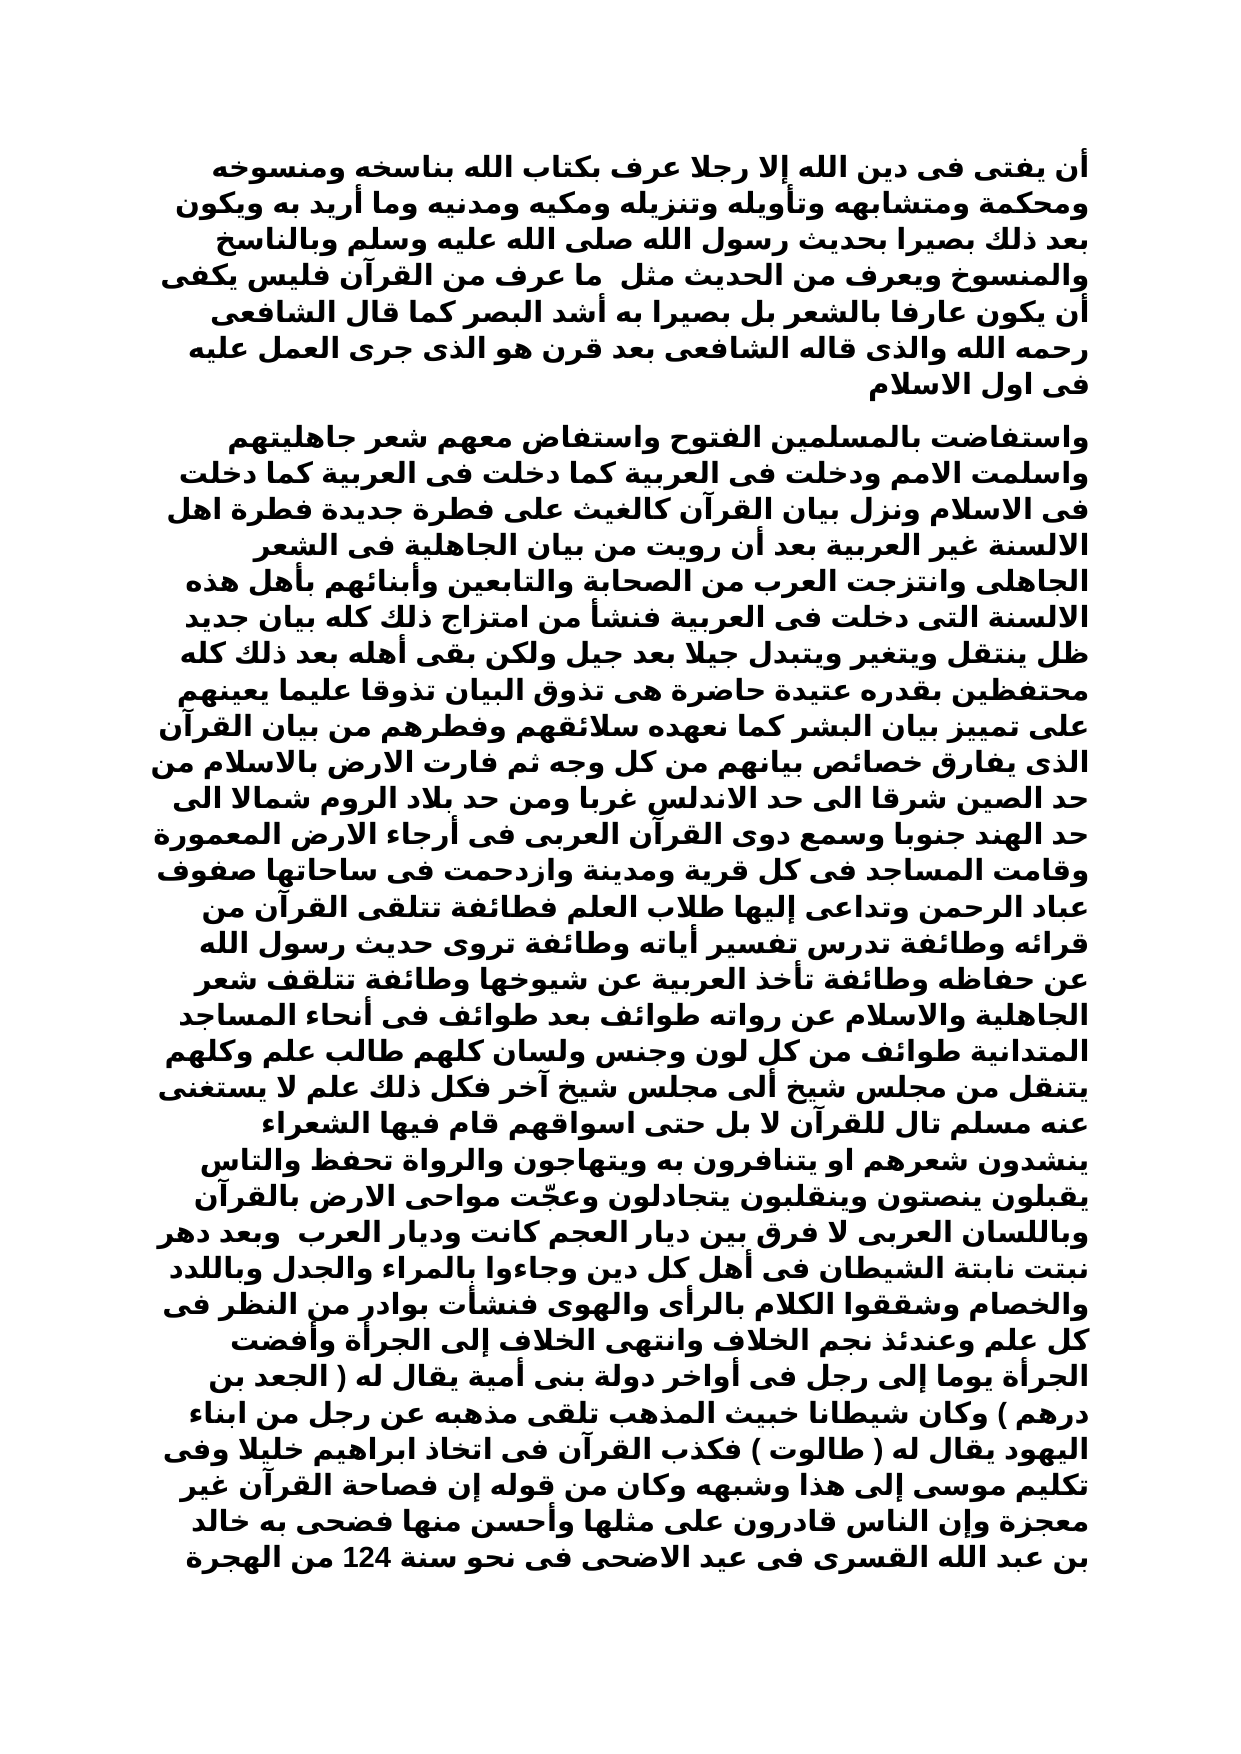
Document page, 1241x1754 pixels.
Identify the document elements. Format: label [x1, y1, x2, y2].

text [150, 150, 1090, 400]
text [150, 420, 1090, 1574]
